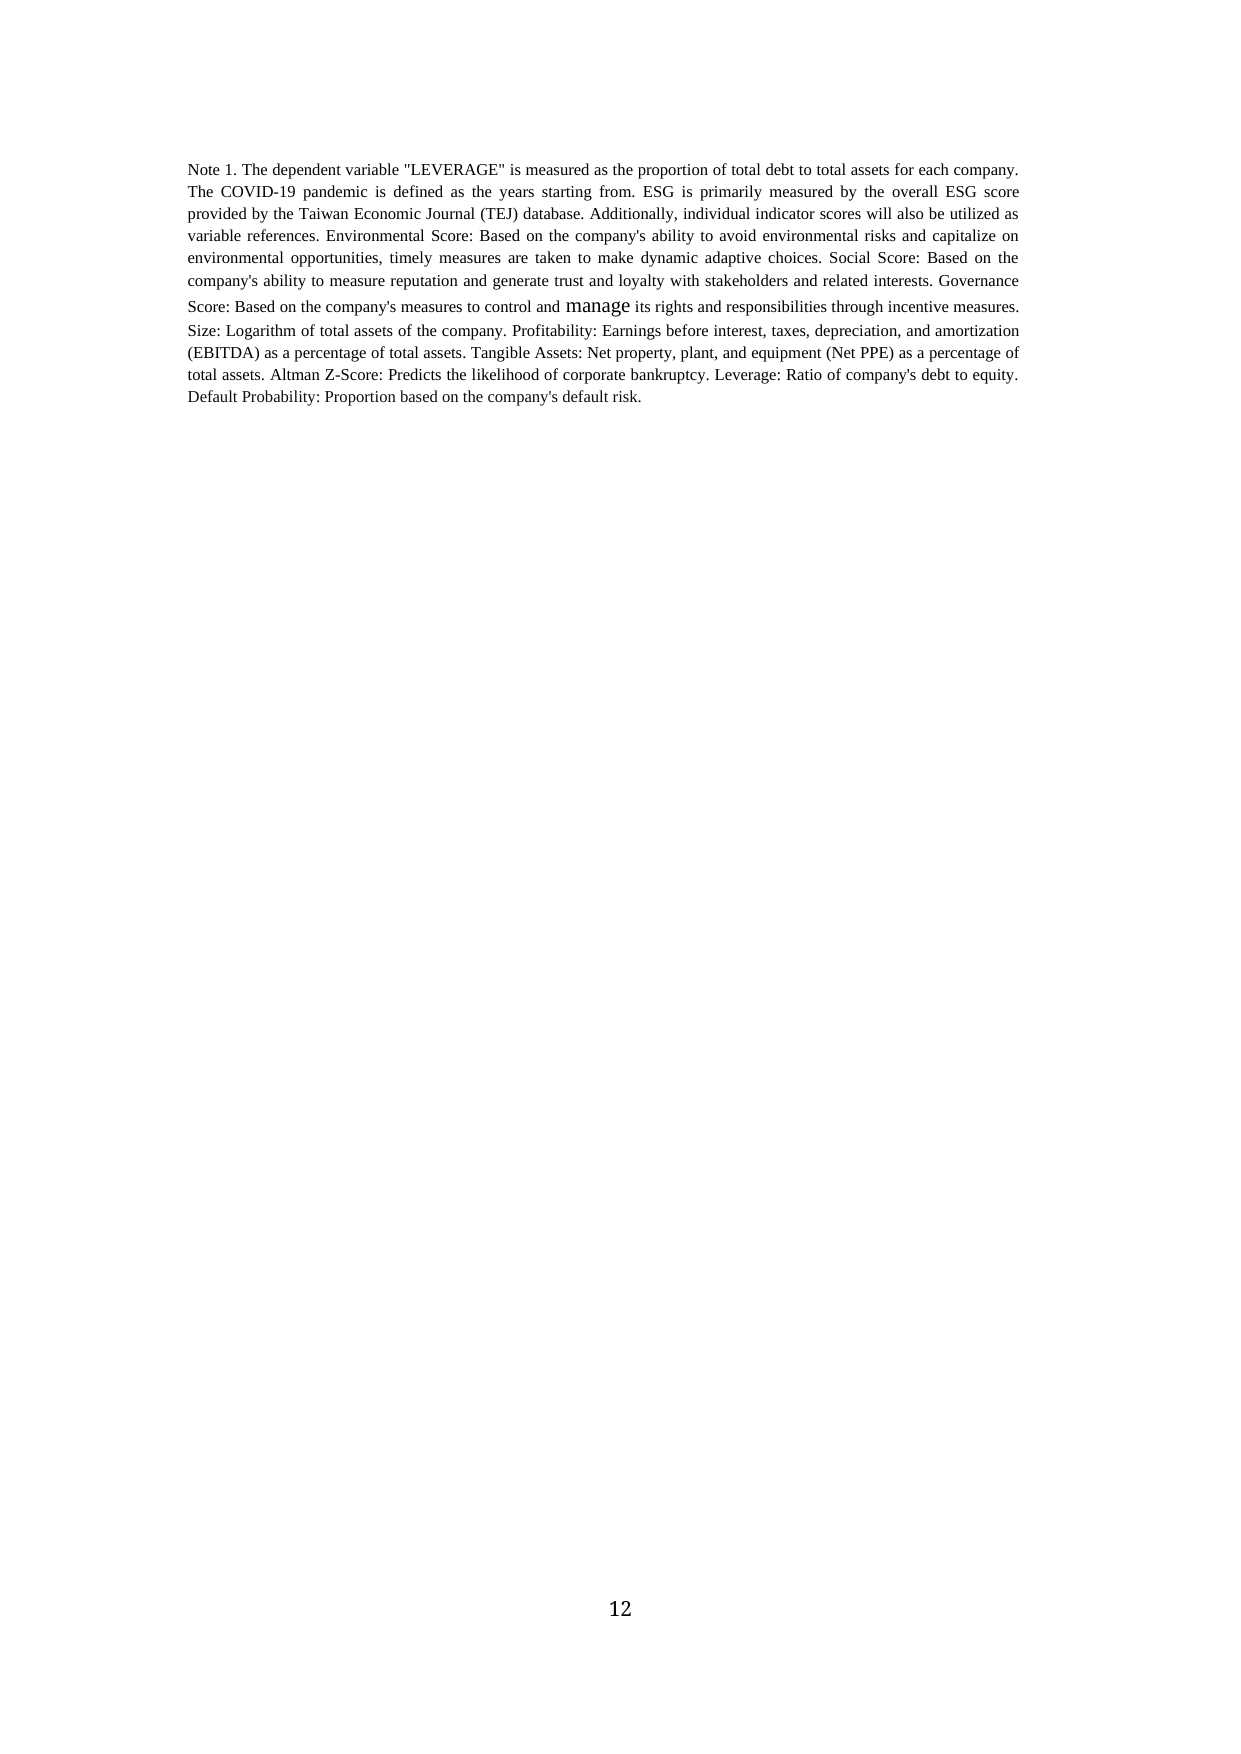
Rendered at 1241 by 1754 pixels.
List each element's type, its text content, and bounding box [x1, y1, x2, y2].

text Note 1. The dependent variable "LEVERAGE" is measured as the proportion of total debt to total assets for each company. The COVID-19 pandemic is defined as the years starting from. ESG is primarily measured by the overall ESG score provided by the Taiwan Economic Journal (TEJ) database. Additionally, individual indicator scores will also be utilized as variable references. Environmental Score: Based on the company's ability to avoid environmental risks and capitalize on environmental opportunities, timely measures are taken to make dynamic adaptive choices. Social Score: Based on the company's ability to measure reputation and generate trust and loyalty with stakeholders and related interests. Governance Score: Based on the company's measures to control and manage its rights and responsibilities through incentive measures. Size: Logarithm of total assets of the company. Profitability: Earnings before interest, taxes, depreciation, and amortization (EBITDA) as a percentage of total assets. Tangible Assets: Net property, plant, and equipment (Net PPE) as a percentage of total assets. Altman Z-Score: Predicts the likelihood of corporate bankruptcy. Leverage: Ratio of company's debt to equity. Default Probability: Proportion based on the company's default risk. [187, 159, 1020, 406]
